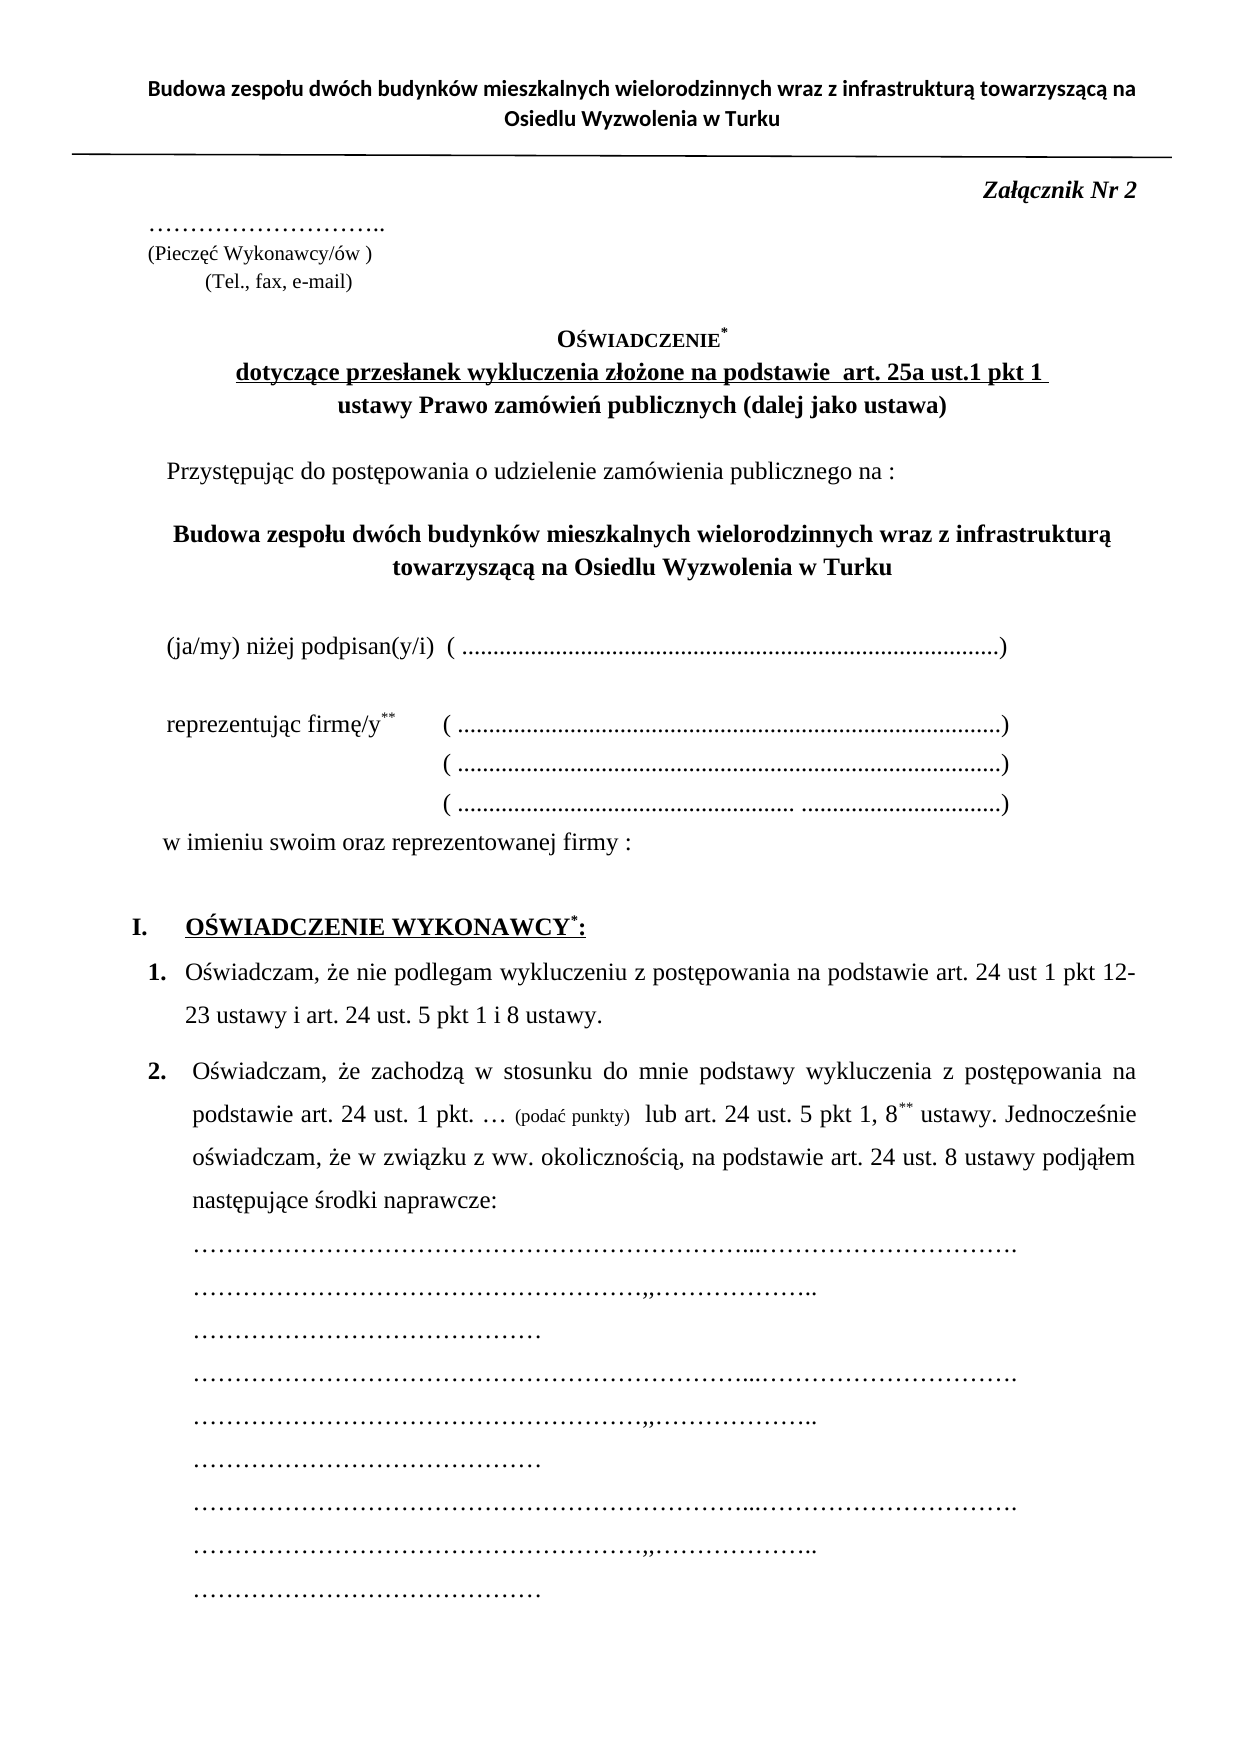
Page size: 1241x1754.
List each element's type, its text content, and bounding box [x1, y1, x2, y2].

text Załącznik Nr 2 [148, 175, 1137, 204]
text Budowa zespołu dwóch budynków mieszkalnych wielorodzinnych wraz z infrastrukturą towarzyszącą na Osiedlu Wyzwolenia w Turku [148, 519, 1137, 581]
text dotyczące przesłanek wykluczenia złożone na podstawie art. 25a ust.1 pkt 1 ustawy Prawo zamówień publicznych (dalej jako ustawa) [148, 357, 1137, 418]
text …………………………………………………………...………………………….………………………………………………,,………………..…………………………………… [192, 1229, 1137, 1344]
text Przystępując do postępowania o udzielenie zamówienia publicznego na : [166, 456, 1137, 484]
text (Tel., fax, e-mail) [148, 268, 1137, 293]
list Oświadczam, że zachodzą w stosunku do mnie podstawy wykluczenia z postępowania na podstawie art. 24 ust. 1 pkt. … (podać punkty) lub art. 24 ust. 5 pkt 1, 8** ustawy. Jednocześnie oświadczam, że w związku z ww. okolicznością, na podstawie art. 24 ust. 8 ustawy podjąłem następujące środki naprawcze: [148, 1056, 1137, 1214]
text ( .......................................................................................) [383, 748, 1137, 777]
text reprezentując firmę/y** ( .......................................................................................) [166, 709, 1137, 738]
text …………………………………………………………...………………………….………………………………………………,,………………..…………………………………… [192, 1358, 1137, 1473]
list Oświadczam, że nie podlegam wykluczeniu z postępowania na podstawie art. 24 ust 1 pkt 12-23 ustawy i art. 24 ust. 5 pkt 1 i 8 ustawy. [148, 957, 1137, 1029]
text …………………………………………………………...………………………….………………………………………………,,………………..…………………………………… [192, 1487, 1137, 1602]
text ……………………….. [148, 208, 1137, 237]
text (ja/my) niżej podpisan(y/i) ( ......................................................................................) [166, 631, 1137, 659]
list OŚWIADCZENIE WYKONAWCY*: [148, 912, 1137, 941]
text Oświadczenie* [148, 324, 1137, 352]
text (Pieczęć Wykonawcy/ów ) [148, 241, 1137, 265]
text ( ...................................................... ................................) [383, 788, 1137, 817]
text w imieniu swoim oraz reprezentowanej firmy : [162, 827, 1137, 856]
